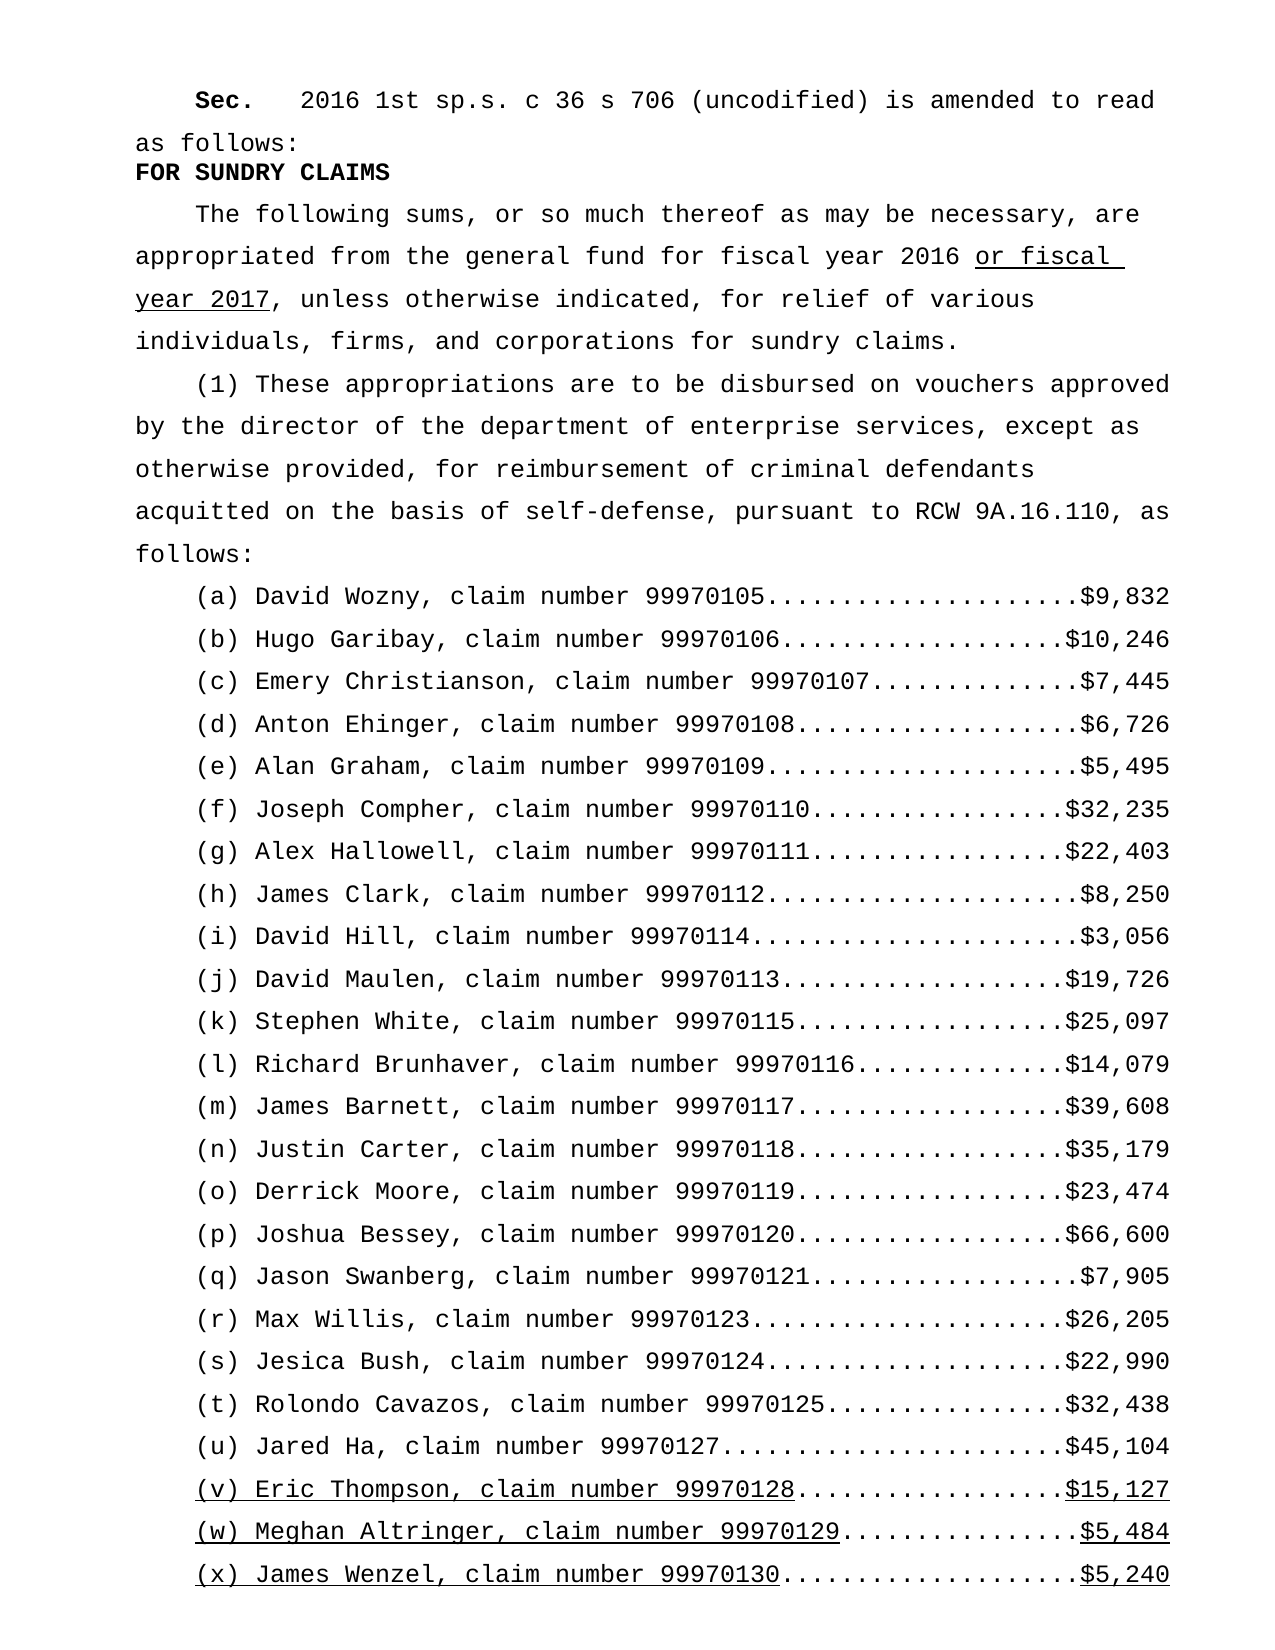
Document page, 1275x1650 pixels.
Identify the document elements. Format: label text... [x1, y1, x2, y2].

text (1) These appropriations are to be disbursed on vouchers approved by the director of the department of enterprise services, except as otherwise provided, for reimbursement of criminal defendants acquitted on the basis of self-defense, pursuant to RCW 9A.16.110, as follows: [135, 358, 1170, 571]
text (o) Derrick Moore, claim number 99970119 $23,474 [135, 1166, 1170, 1208]
text (t) Rolondo Cavazos, claim number 99970125 $32,438 [135, 1378, 1170, 1421]
text (k) Stephen White, claim number 99970115 $25,097 [135, 996, 1170, 1038]
text (i) David Hill, claim number 99970114 $3,056 [135, 911, 1170, 953]
text (r) Max Willis, claim number 99970123 $26,205 [135, 1293, 1170, 1336]
text (g) Alex Hallowell, claim number 99970111 $22,403 [135, 826, 1170, 868]
text (m) James Barnett, claim number 99970117 $39,608 [135, 1081, 1170, 1123]
text (p) Joshua Bessey, claim number 99970120 $66,600 [135, 1208, 1170, 1251]
text (s) Jesica Bush, claim number 99970124 $22,990 [135, 1336, 1170, 1378]
text Sec. 2016 1st sp.s. c 36 s 706 (uncodified) is amended to read as follows: [135, 75, 1170, 160]
text (e) Alan Graham, claim number 99970109 $5,495 [135, 741, 1170, 783]
text The following sums, or so much thereof as may be necessary, are appropriated from the general fund for fiscal year 2016 or fiscal year 2017, unless otherwise indicated, for relief of various individuals, firms, and corporations for sundry claims. [135, 188, 1170, 358]
text (w) Meghan Altringer, claim number 99970129 $5,484 [135, 1506, 1170, 1548]
text (h) James Clark, claim number 99970112 $8,250 [135, 868, 1170, 911]
text (u) Jared Ha, claim number 99970127 $45,104 [135, 1421, 1170, 1463]
text (n) Justin Carter, claim number 99970118 $35,179 [135, 1123, 1170, 1166]
text (l) Richard Brunhaver, claim number 99970116 $14,079 [135, 1038, 1170, 1081]
text FOR SUNDRY CLAIMS [135, 160, 1170, 188]
text (j) David Maulen, claim number 99970113 $19,726 [135, 953, 1170, 996]
text (c) Emery Christianson, claim number 99970107 $7,445 [135, 656, 1170, 698]
text (b) Hugo Garibay, claim number 99970106 $10,246 [135, 613, 1170, 656]
text (f) Joseph Compher, claim number 99970110 $32,235 [135, 783, 1170, 826]
text (d) Anton Ehinger, claim number 99970108 $6,726 [135, 698, 1170, 741]
text (a) David Wozny, claim number 99970105 $9,832 [135, 571, 1170, 613]
text (q) Jason Swanberg, claim number 99970121 $7,905 [135, 1251, 1170, 1293]
text (v) Eric Thompson, claim number 99970128 $15,127 [135, 1463, 1170, 1506]
text (x) James Wenzel, claim number 99970130 $5,240 [135, 1548, 1170, 1591]
